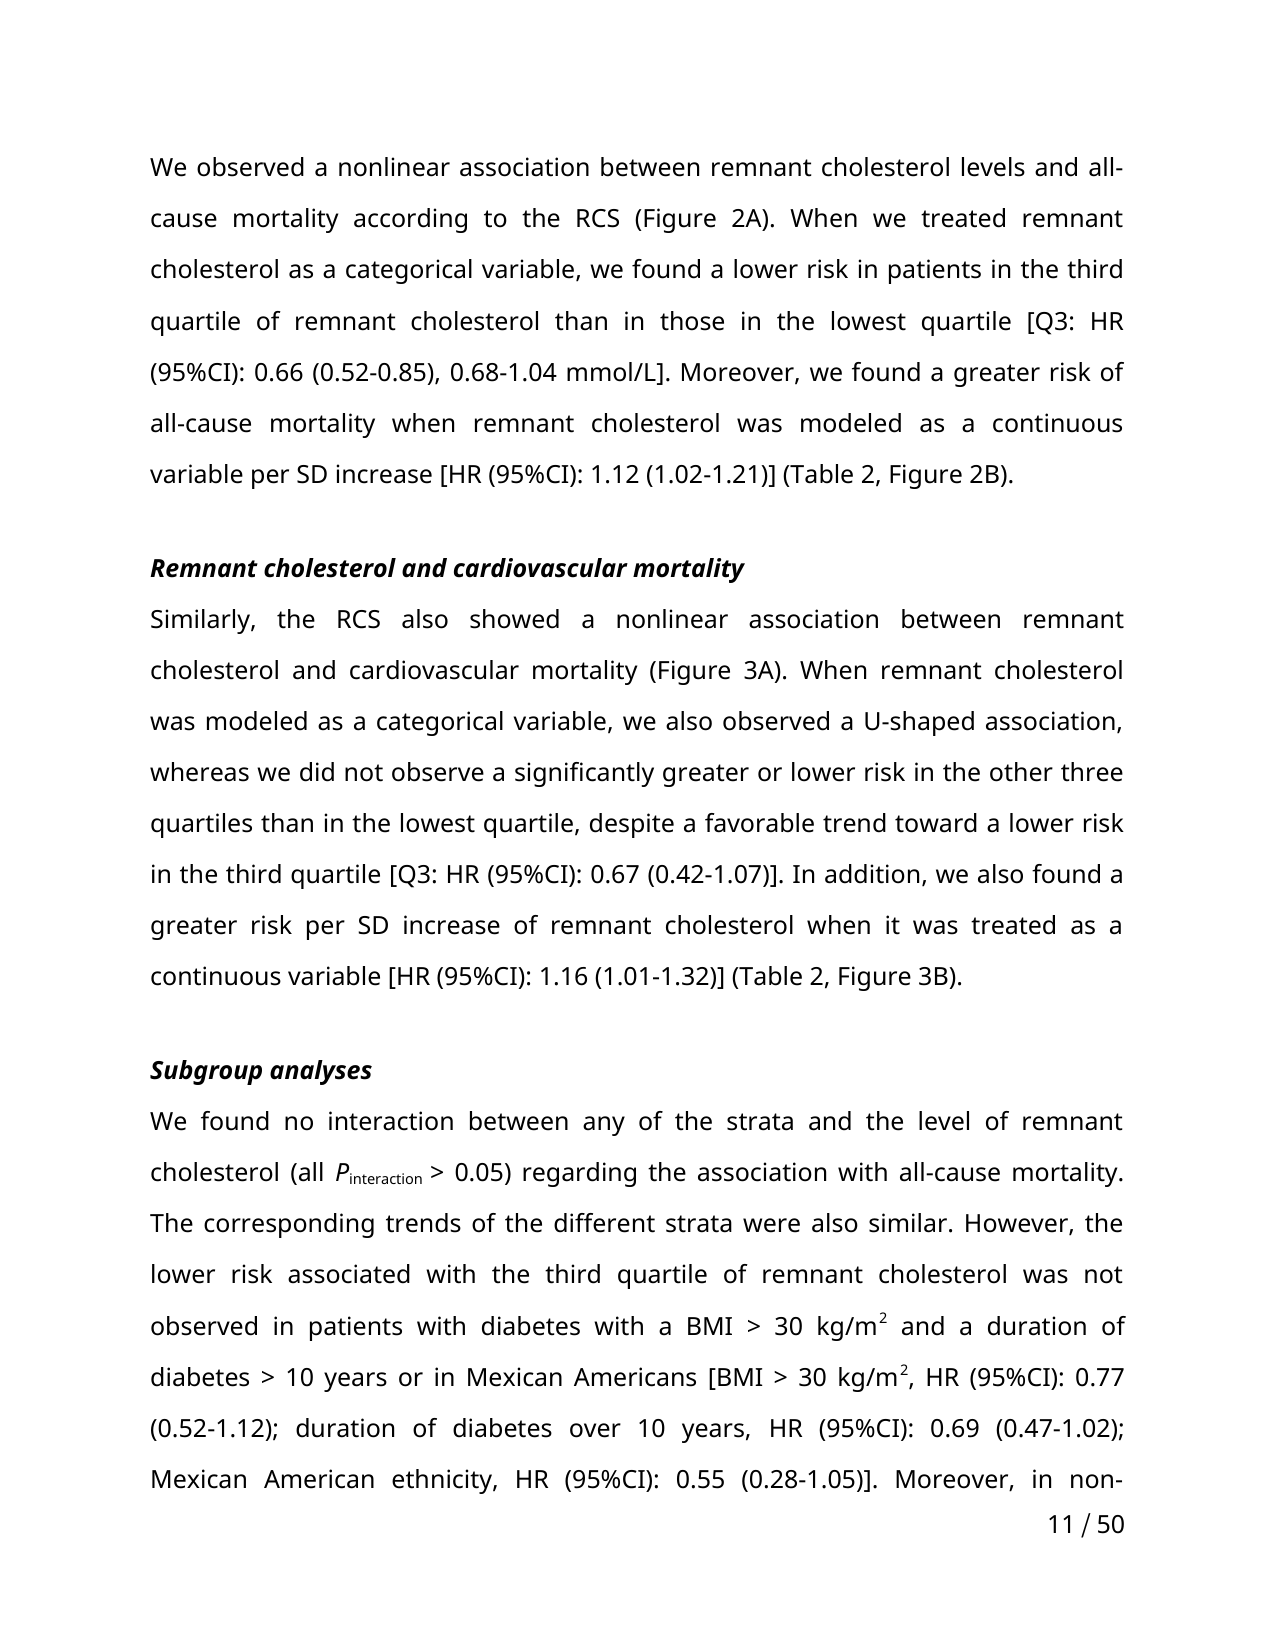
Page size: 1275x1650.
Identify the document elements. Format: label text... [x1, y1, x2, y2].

text Subgroup analyses [150, 1053, 1125, 1087]
text We observed a nonlinear association between remnant cholesterol levels and all-cause mortality according to the RCS (Figure 2A). When we treated remnant cholesterol as a categorical variable, we found a lower risk in patients in the third quartile of remnant cholesterol than in those in the lowest quartile [Q3: HR (95%CI): 0.66 (0.52-0.85), 0.68-1.04 mmol/L]. Moreover, we found a greater risk of all-cause mortality when remnant cholesterol was modeled as a continuous variable per SD increase [HR (95%CI): 1.12 (1.02-1.21)] (Table 2, Figure 2B). [150, 150, 1125, 490]
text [150, 1104, 1125, 1495]
text Remnant cholesterol and cardiovascular mortality [150, 550, 1125, 584]
text Similarly, the RCS also showed a nonlinear association between remnant cholesterol and cardiovascular mortality (Figure 3A). When remnant cholesterol was modeled as a categorical variable, we also observed a U-shaped association, whereas we did not observe a significantly greater or lower risk in the other three quartiles than in the lowest quartile, despite a favorable trend toward a lower risk in the third quartile [Q3: HR (95%CI): 0.67 (0.42-1.07)]. In addition, we also found a greater risk per SD increase of remnant cholesterol when it was treated as a continuous variable [HR (95%CI): 1.16 (1.01-1.32)] (Table 2, Figure 3B). [150, 601, 1125, 993]
